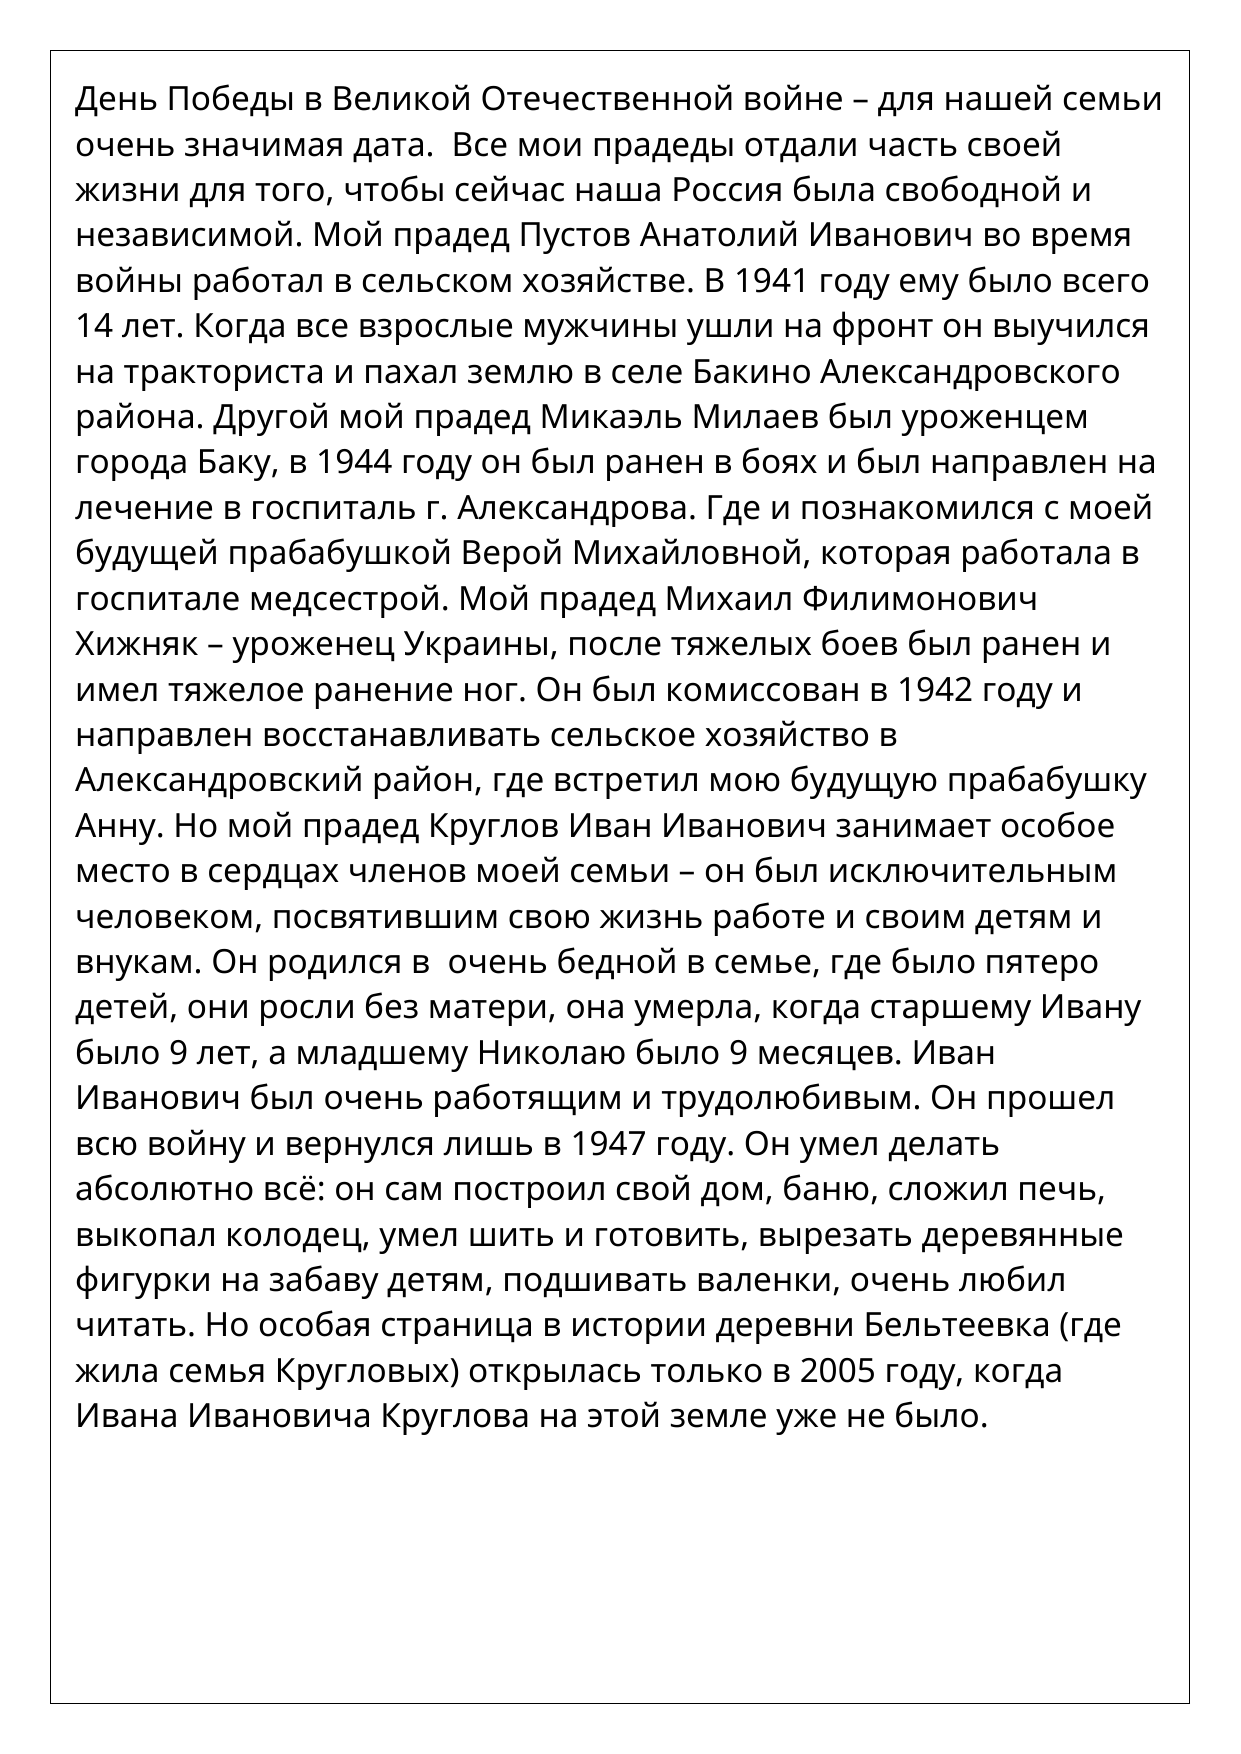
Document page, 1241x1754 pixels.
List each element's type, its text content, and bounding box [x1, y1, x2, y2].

text День Победы в Великой Отечественной войне – для нашей семьи очень значимая дата. Все мои прадеды отдали часть своей жизни для того, чтобы сейчас наша Россия была свободной и независимой. Мой прадед Пустов Анатолий Иванович во время войны работал в сельском хозяйстве. В 1941 году ему было всего 14 лет. Когда все взрослые мужчины ушли на фронт он выучился на тракториста и пахал землю в селе Бакино Александровского района. Другой мой прадед Микаэль Милаев был уроженцем города Баку, в 1944 году он был ранен в боях и был направлен на лечение в госпиталь г. Александрова. Где и познакомился с моей будущей прабабушкой Верой Михайловной, которая работала в госпитале медсестрой. Мой прадед Михаил Филимонович Хижняк – уроженец Украины, после тяжелых боев был ранен и имел тяжелое ранение ног. Он был комиссован в 1942 году и направлен восстанавливать сельское хозяйство в Александровский район, где встретил мою будущую прабабушку Анну. Но мой прадед Круглов Иван Иванович занимает особое место в сердцах членов моей семьи – он был исключительным человеком, посвятившим свою жизнь работе и своим детям и внукам. Он родился в очень бедной в семье, где было пятеро детей, они росли без матери, она умерла, когда старшему Ивану было 9 лет, а младшему Николаю было 9 месяцев. Иван Иванович был очень работящим и трудолюбивым. Он прошел всю войну и вернулся лишь в 1947 году. Он умел делать абсолютно всё: он сам построил свой дом, баню, сложил печь, выкопал колодец, умел шить и готовить, вырезать деревянные фигурки на забаву детям, подшивать валенки, очень любил читать. Но особая страница в истории деревни Бельтеевка (где жила семья Кругловых) открылась только в 2005 году, когда Ивана Ивановича Круглова на этой земле уже не было. [75, 75, 1165, 1437]
